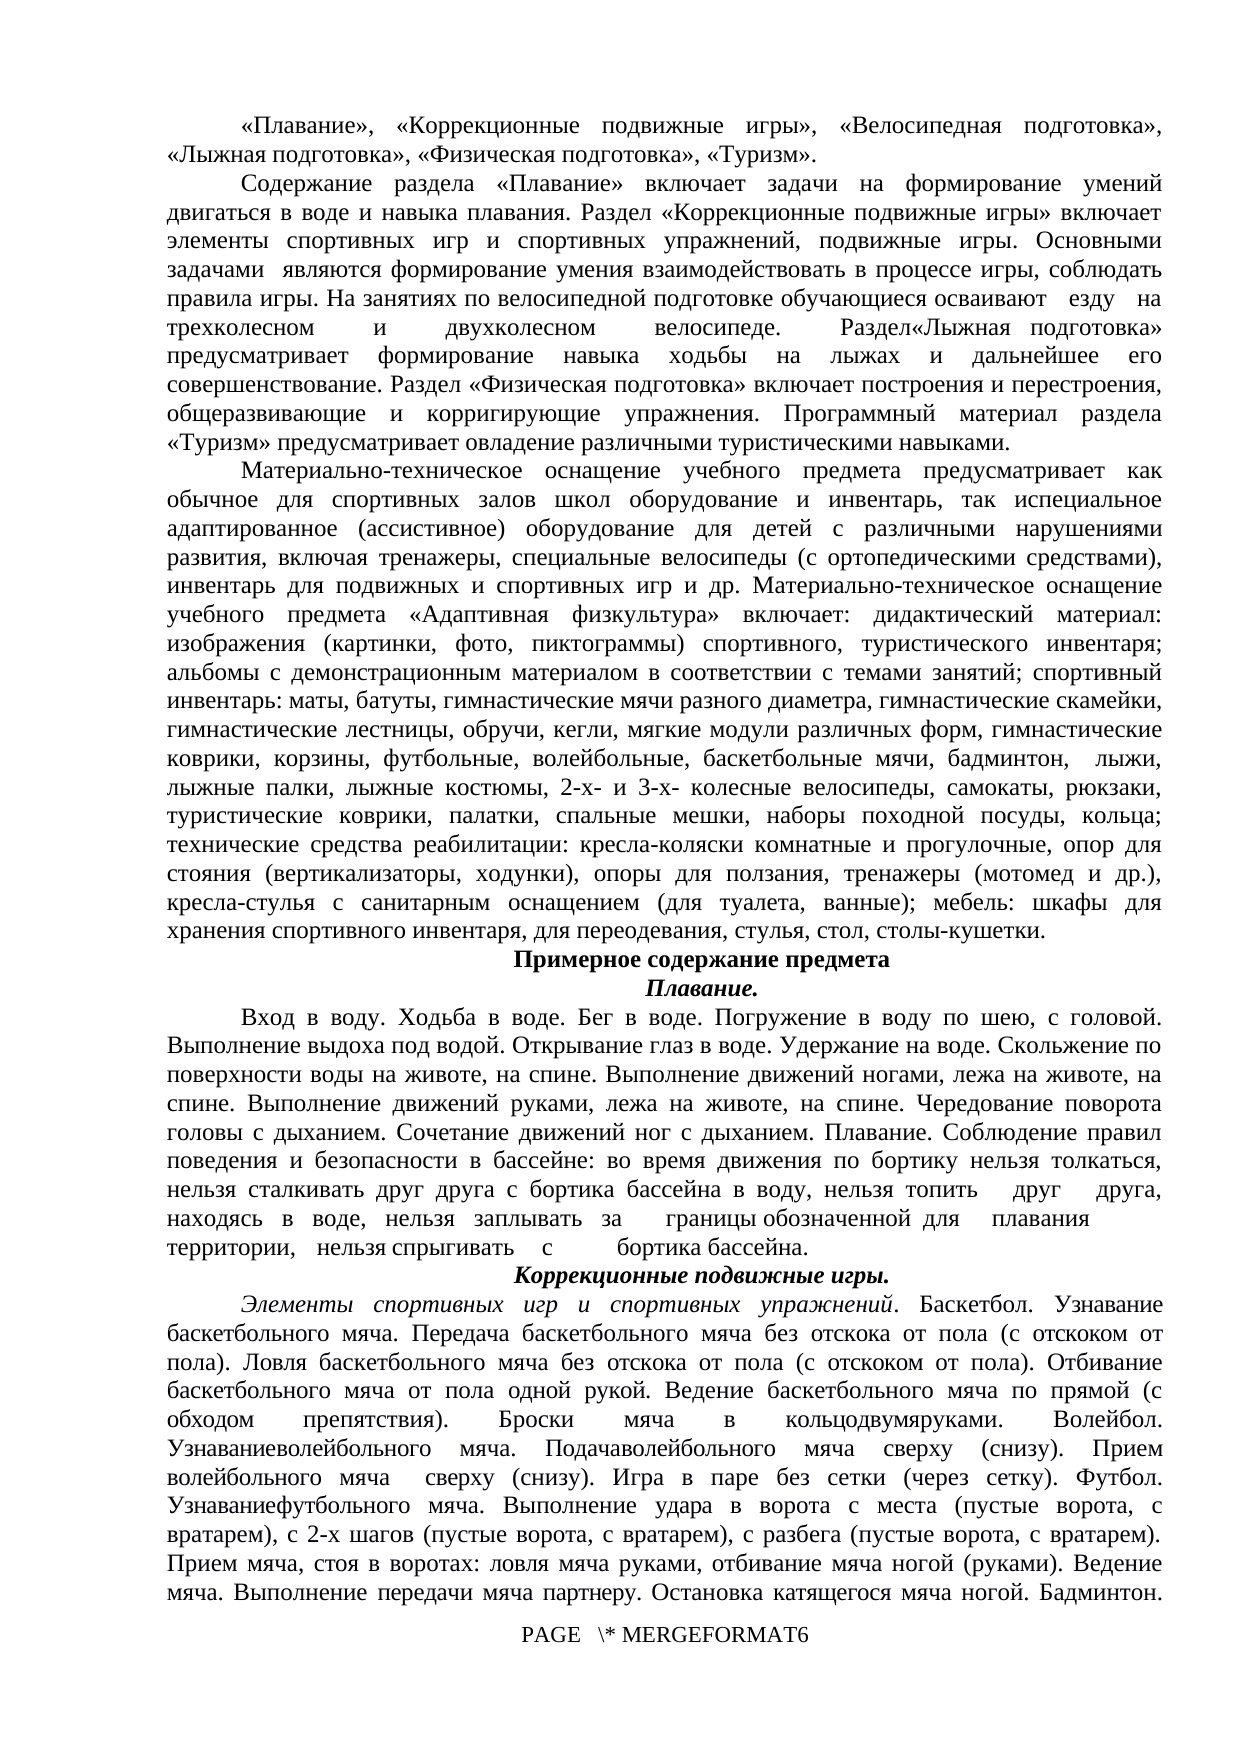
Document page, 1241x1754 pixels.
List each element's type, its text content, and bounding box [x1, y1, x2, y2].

subtitle Примерное содержание предмета [167, 944, 1163, 973]
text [167, 1289, 1163, 1605]
text Материально-техническое оснащение учебного предмета предусматривает как обычное для спортивных залов школ оборудование и инвентарь, так испециальное адаптированное (ассистивное) оборудование для детей с различными нарушениями развития, включая тренажеры, специальные велосипеды (с ортопедическими средствами), инвентарь для подвижных и спортивных игр и др. Материально-техническое оснащение учебного предмета «Адаптивная физкультура» включает: дидактический материал: изображения (картинки, фото, пиктограммы) спортивного, туристического инвентаря; альбомы с демонстрационным материалом в соответствии с темами занятий; спортивный инвентарь: маты, батуты, гимнастические мячи разного диаметра, гимнастические скамейки, гимнастические лестницы, обручи, кегли, мягкие модули различных форм, гимнастические коврики, корзины, футбольные, волейбольные, баскетбольные мячи, бадминтон, лыжи, лыжные палки, лыжные костюмы, 2-х- и 3-х- колесные велосипеды, самокаты, рюкзаки, туристические коврики, палатки, спальные мешки, наборы походной посуды, кольца; технические средства реабилитации: кресла-коляски комнатные и прогулочные, опор для стояния (вертикализаторы, ходунки), опоры для ползания, тренажеры (мотомед и др.), кресла-стулья с санитарным оснащением (для туалета, ванные); мебель: шкафы для хранения спортивного инвентаря, для переодевания, стулья, стол, столы-кушетки. [167, 455, 1163, 944]
text Вход в воду. Ходьба в воде. Бег в воде. Погружение в воду по шею, с головой. Выполнение выдоха под водой. Открывание глаз в воде. Удержание на воде. Скольжение по поверхности воды на животе, на спине. Выполнение движений ногами, лежа на животе, на спине. Выполнение движений руками, лежа на животе, на спине. Чередование поворота головы с дыханием. Сочетание движений ног с дыханием. Плавание. Соблюдение правил поведения и безопасности в бассейне: во время движения по бортику нельзя толкаться, нельзя сталкивать друг друга с бортика бассейна в воду, нельзя топить друг друга, находясь в воде, нельзя заплывать за границы обозначенной для плавания территории, нельзя спрыгивать с бортика бассейна. [167, 1002, 1163, 1260]
text Содержание раздела «Плавание» включает задачи на формирование умений двигаться в воде и навыка плавания. Раздел «Коррекционные подвижные игры» включает элементы спортивных игр и спортивных упражнений, подвижные игры. Основными задачами являются формирование умения взаимодействовать в процессе игры, соблюдать правила игры. На занятиях по велосипедной подготовке обучающиеся осваивают езду на трехколесном и двухколесном велосипеде. Раздел«Лыжная подготовка» предусматривает формирование навыка ходьбы на лыжах и дальнейшее его совершенствование. Раздел «Физическая подготовка» включает построения и перестроения, общеразвивающие и корригирующие упражнения. Программный материал раздела «Туризм» предусматривает овладение различными туристическими навыками. [167, 168, 1163, 455]
subtitle Коррекционные подвижные игры. [167, 1260, 1163, 1289]
subtitle Плавание. [167, 973, 1163, 1002]
text «Плавание», «Коррекционные подвижные игры», «Велосипедная подготовка», «Лыжная подготовка», «Физическая подготовка», «Туризм». [167, 110, 1163, 168]
